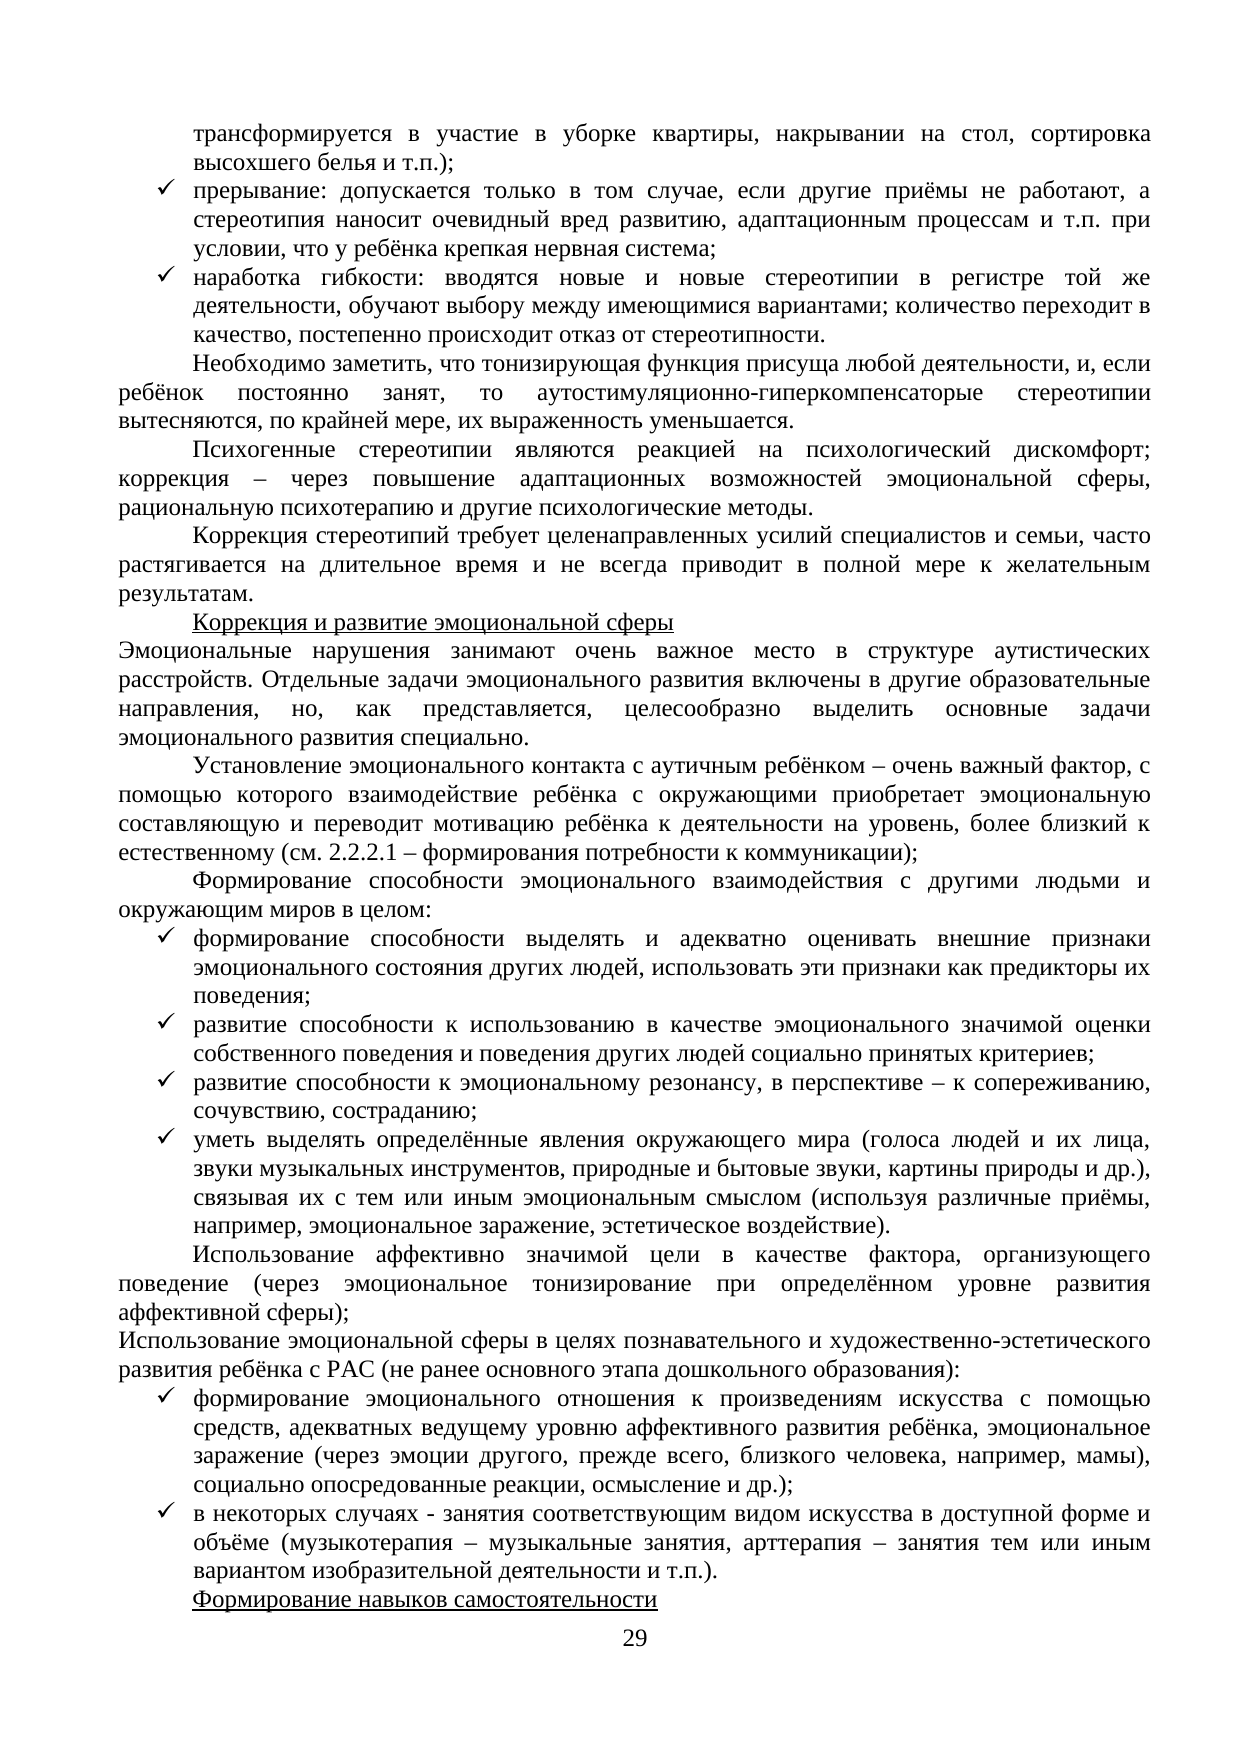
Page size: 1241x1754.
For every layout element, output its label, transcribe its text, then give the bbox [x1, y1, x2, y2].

text Использование эмоциональной сферы в целях познавательного и художественно-эстетического развития ребёнка с РАС (не ранее основного этапа дошкольного образования): [118, 1326, 1152, 1383]
list развитие способности к эмоциональному резонансу, в перспективе – к сопереживанию, сочувствию, состраданию; [156, 1067, 1152, 1124]
text Необходимо заметить, что тонизирующая функция присуща любой деятельности, и, если ребёнок постоянно занят, то аутостимуляционно-гиперкомпенсаторые стереотипии вытесняются, по крайней мере, их выраженность уменьшается. [118, 348, 1152, 434]
text Установление эмоционального контакта с аутичным ребёнком – очень важный фактор, с помощью которого взаимодействие ребёнка с окружающими приобретает эмоциональную составляющую и переводит мотивацию ребёнка к деятельности на уровень, более близкий к естественному (см. 2.2.2.1 – формирования потребности к коммуникации); [118, 751, 1152, 866]
list развитие способности к использованию в качестве эмоционального значимой оценки собственного поведения и поведения других людей социально принятых критериев; [156, 1009, 1152, 1067]
list в некоторых случаях - занятия соответствующим видом искусства в доступной форме и объёме (музыкотерапия – музыкальные занятия, арттерапия – занятия тем или иным вариантом изобразительной деятельности и т.п.). [156, 1498, 1152, 1584]
text Коррекция стереотипий требует целенаправленных усилий специалистов и семьи, часто растягивается на длительное время и не всегда приводит в полной мере к желательным результатам. [118, 521, 1152, 607]
list прерывание: допускается только в том случае, если другие приёмы не работают, а стереотипия наносит очевидный вред развитию, адаптационным процессам и т.п. при условии, что у ребёнка крепкая нервная система; [156, 176, 1152, 262]
text Психогенные стереотипии являются реакцией на психологический дискомфорт; коррекция – через повышение адаптационных возможностей эмоциональной сферы, рациональную психотерапию и другие психологические методы. [118, 434, 1152, 521]
list уметь выделять определённые явления окружающего мира (голоса людей и их лица, звуки музыкальных инструментов, природные и бытовые звуки, картины природы и др.), связывая их с тем или иным эмоциональным смыслом (используя различные приёмы, например, эмоциональное заражение, эстетическое воздействие). [156, 1124, 1152, 1239]
list формирование способности выделять и адекватно оценивать внешние признаки эмоционального состояния других людей, использовать эти признаки как предикторы их поведения; [156, 923, 1152, 1009]
text Использование аффективно значимой цели в качестве фактора, организующего поведение (через эмоциональное тонизирование при определённом уровне развития аффективной сферы); [118, 1239, 1152, 1326]
text Формирование навыков самостоятельности [118, 1584, 1152, 1613]
text Эмоциональные нарушения занимают очень важное место в структуре аутистических расстройств. Отдельные задачи эмоционального развития включены в другие образовательные направления, но, как представляется, целесообразно выделить основные задачи эмоционального развития специально. [118, 636, 1152, 751]
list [156, 118, 1152, 176]
text Коррекция и развитие эмоциональной сферы [118, 607, 1152, 636]
list формирование эмоционального отношения к произведениям искусства с помощью средств, адекватных ведущему уровню аффективного развития ребёнка, эмоциональное заражение (через эмоции другого, прежде всего, близкого человека, например, мамы), социально опосредованные реакции, осмысление и др.); [156, 1383, 1152, 1498]
text Формирование способности эмоционального взаимодействия с другими людьми и окружающим миров в целом: [118, 866, 1152, 923]
list наработка гибкости: вводятся новые и новые стереотипии в регистре той же деятельности, обучают выбору между имеющимися вариантами; количество переходит в качество, постепенно происходит отказ от стереотипности. [156, 262, 1152, 348]
